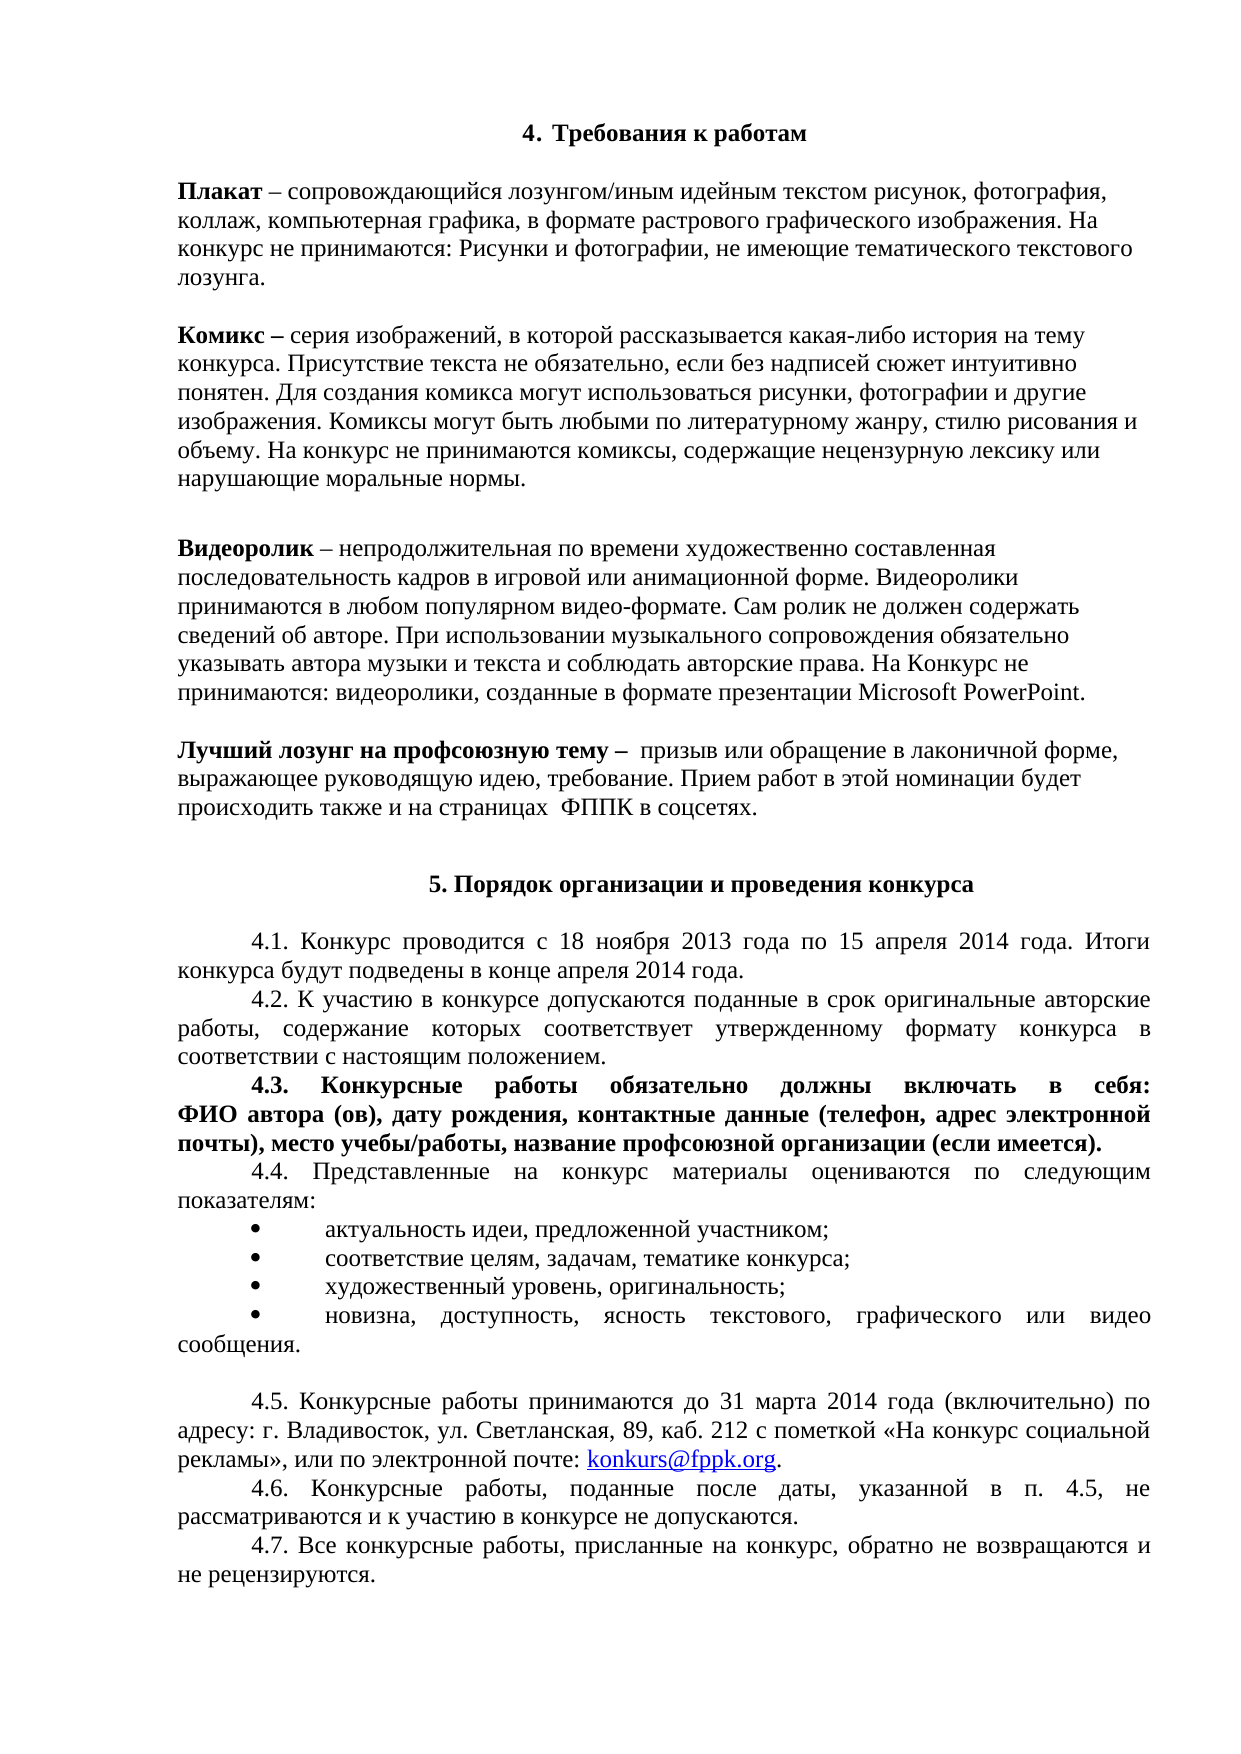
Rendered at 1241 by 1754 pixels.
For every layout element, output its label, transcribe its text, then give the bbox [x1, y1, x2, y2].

text Лучший лозунг на профсоюзную тему – призыв или обращение в лаконичной форме, выражающее руководящую идею, требование. Прием работ в этой номинации будет происходить также и на страницах ФППК в соцсетях. [177, 735, 1152, 821]
list художественный уровень, оригинальность; [177, 1271, 1152, 1300]
text 4.2. К участию в конкурсе допускаются поданные в срок оригинальные авторские работы, содержание которых соответствует утвержденному формату конкурса в соответствии с настоящим положением. [177, 984, 1152, 1070]
text 4.1. Конкурс проводится с 18 ноября 2013 года по 15 апреля 2014 года. Итоги конкурса будут подведены в конце апреля 2014 года. [177, 926, 1152, 984]
list новизна, доступность, ясность текстового, графического или видео сообщения. [177, 1300, 1152, 1358]
text 4.3. Конкурсные работы обязательно должны включать в себя: ФИО автора (ов), дату рождения, контактные данные (телефон, адрес электронной почты), место учебы/работы, название профсоюзной организации (если имеется). [177, 1070, 1152, 1156]
text 5. Порядок организации и проведения конкурса [177, 869, 1152, 898]
text 4.7. Все конкурсные работы, присланные на конкурс, обратно не возвращаются и не рецензируются. [177, 1530, 1152, 1588]
text 4.4. Представленные на конкурс материалы оцениваются по следующим показателям: [177, 1156, 1152, 1214]
list соответствие целям, задачам, тематике конкурса; [177, 1243, 1152, 1271]
subtitle 4. Требования к работам [177, 118, 1152, 147]
text Видеоролик – непродолжительная по времени художественно составленная последовательность кадров в игровой или анимационной форме. Видеоролики принимаются в любом популярном видео-формате. Сам ролик не должен содержать сведений об авторе. При использовании музыкального сопровождения обязательно указывать автора музыки и текста и соблюдать авторские права. На Конкурс не принимаются: видеоролики, созданные в формате презентации Microsoft PowerPoint. [177, 505, 1152, 706]
text 4.5. Конкурсные работы принимаются до 31 марта 2014 года (включительно) по адресу: г. Владивосток, ул. Светланская, 89, каб. 212 с пометкой «На конкурс социальной рекламы», или по электронной почте: konkurs@fppk.org. [177, 1386, 1152, 1473]
text 4.6. Конкурсные работы, поданные после даты, указанной в п. 4.5, не рассматриваются и к участию в конкурсе не допускаются. [177, 1473, 1152, 1530]
list актуальность идеи, предложенной участником; [177, 1214, 1152, 1243]
text Плакат – сопровождающийся лозунгом/иным идейным текстом рисунок, фотография, коллаж, компьютерная графика, в формате растрового графического изображения. На конкурс не принимаются: Рисунки и фотографии, не имеющие тематического текстового лозунга. [177, 176, 1152, 291]
text Комикс – серия изображений, в которой рассказывается какая-либо история на тему конкурса. Присутствие текста не обязательно, если без надписей сюжет интуитивно понятен. Для создания комикса могут использоваться рисунки, фотографии и другие изображения. Комиксы могут быть любыми по литературному жанру, стилю рисования и объему. На конкурс не принимаются комиксы, содержащие нецензурную лексику или нарушающие моральные нормы. [177, 291, 1152, 492]
